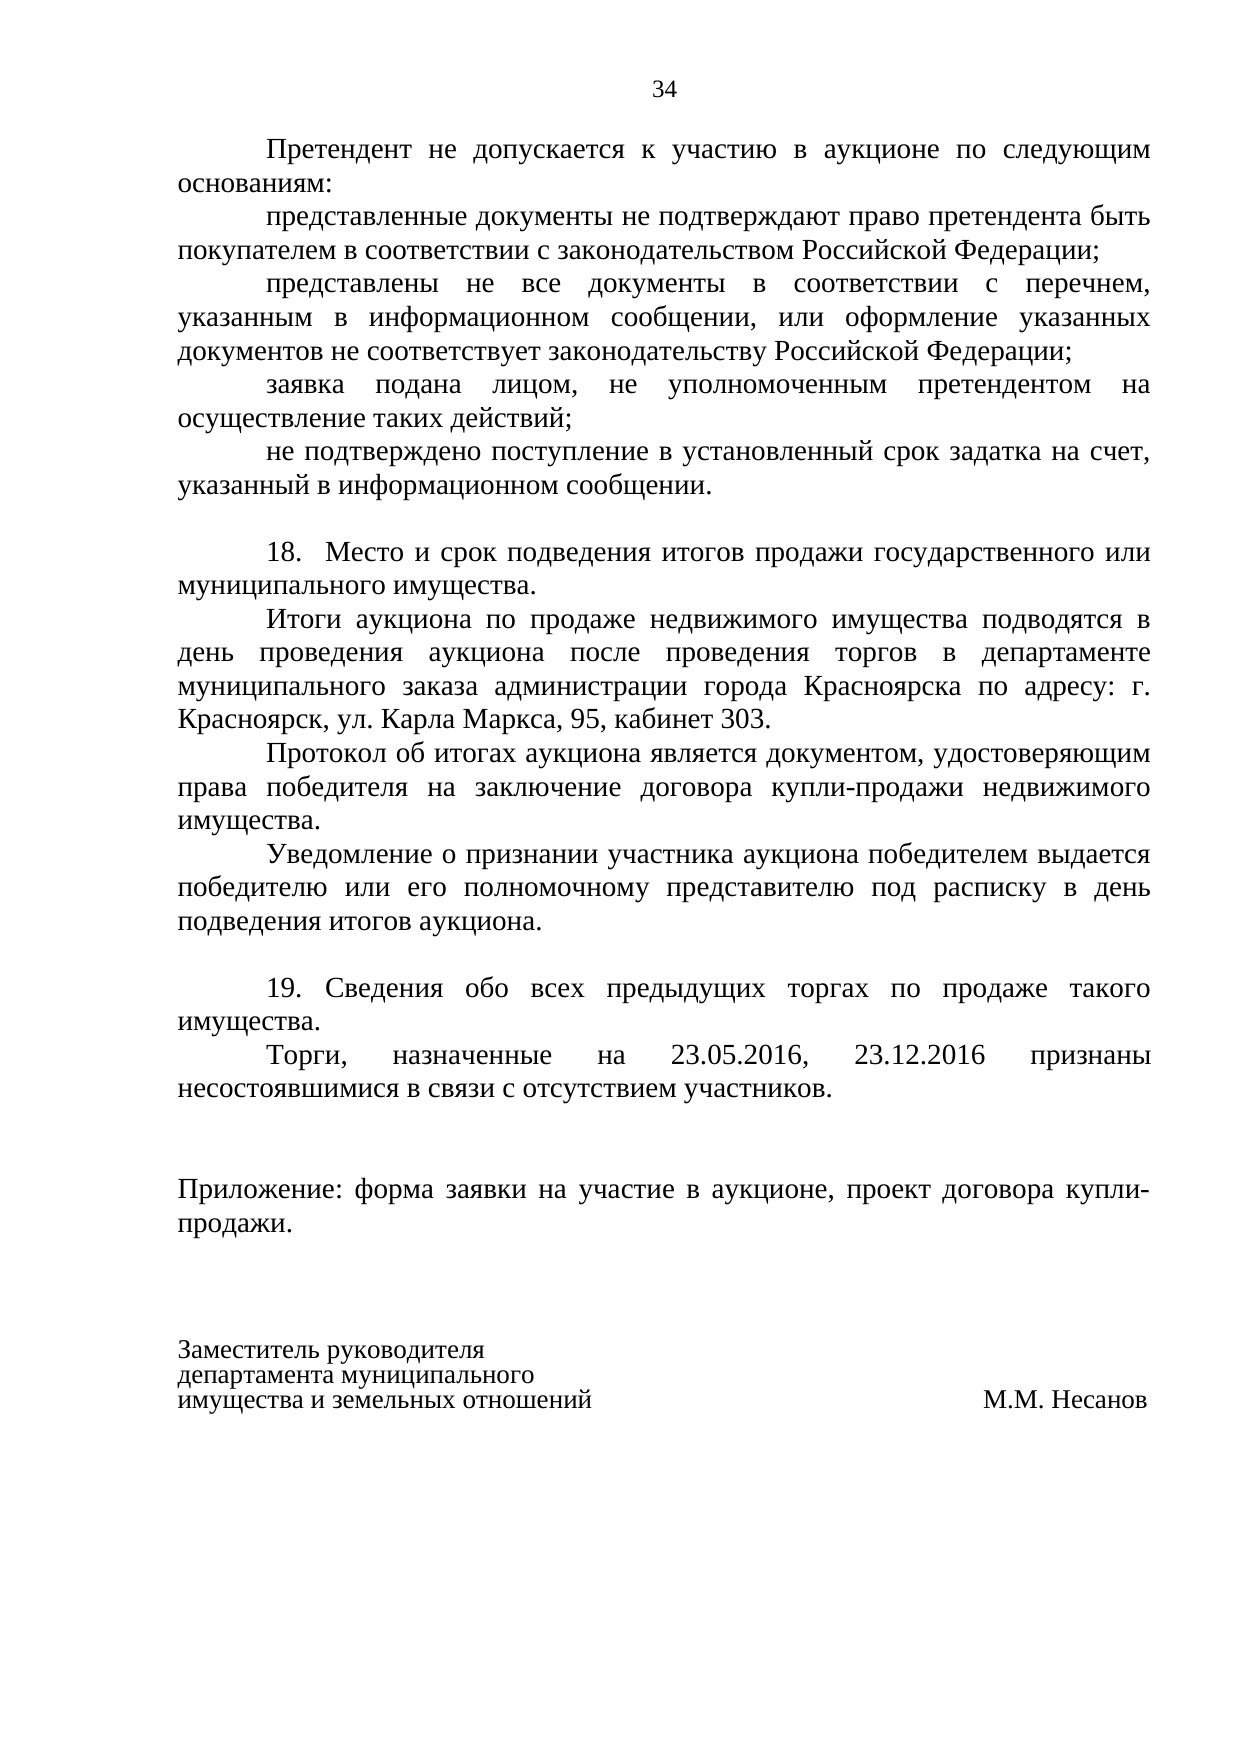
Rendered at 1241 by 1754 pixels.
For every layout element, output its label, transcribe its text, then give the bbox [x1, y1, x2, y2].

text заявка подана лицом, не уполномоченным претендентом на осуществление таких действий; [177, 366, 1152, 433]
text Итоги аукциона по продаже недвижимого имущества подводятся в день проведения аукциона после проведения торгов в департаменте муниципального заказа администрации города Красноярска по адресу: г. Красноярск, ул. Карла Маркса, 95, кабинет 303. [177, 601, 1152, 735]
text департамента муниципального [177, 1364, 1152, 1389]
list Сведения обо всех предыдущих торгах по продаже такого имущества. [177, 970, 1152, 1037]
text Претендент не допускается к участию в аукционе по следующим основаниям: [177, 131, 1152, 198]
text Уведомление о признании участника аукциона победителем выдается победителю или его полномочному представителю под расписку в день подведения итогов аукциона. [177, 836, 1152, 936]
text Заместитель руководителя [177, 1339, 1152, 1364]
text имущества и земельных отношений М.М. Несанов [177, 1389, 1152, 1413]
text представлены не все документы в соответствии с перечнем, указанным в информационном сообщении, или оформление указанных документов не соответствует законодательству Российской Федерации; [177, 266, 1152, 366]
text Протокол об итогах аукциона является документом, удостоверяющим права победителя на заключение договора купли-продажи недвижимого имущества. [177, 735, 1152, 836]
text представленные документы не подтверждают право претендента быть покупателем в соответствии с законодательством Российской Федерации; [177, 198, 1152, 266]
text Приложение: форма заявки на участие в аукционе, проект договора купли-продажи. [177, 1171, 1152, 1238]
text не подтверждено поступление в установленный срок задатка на счет, указанный в информационном сообщении. [177, 433, 1152, 500]
text Торги, назначенные на 23.05.2016, 23.12.2016 признаны несостоявшимися в связи с отсутствием участников. [177, 1037, 1152, 1104]
list Место и срок подведения итогов продажи государственного или муниципального имущества. [177, 534, 1152, 601]
